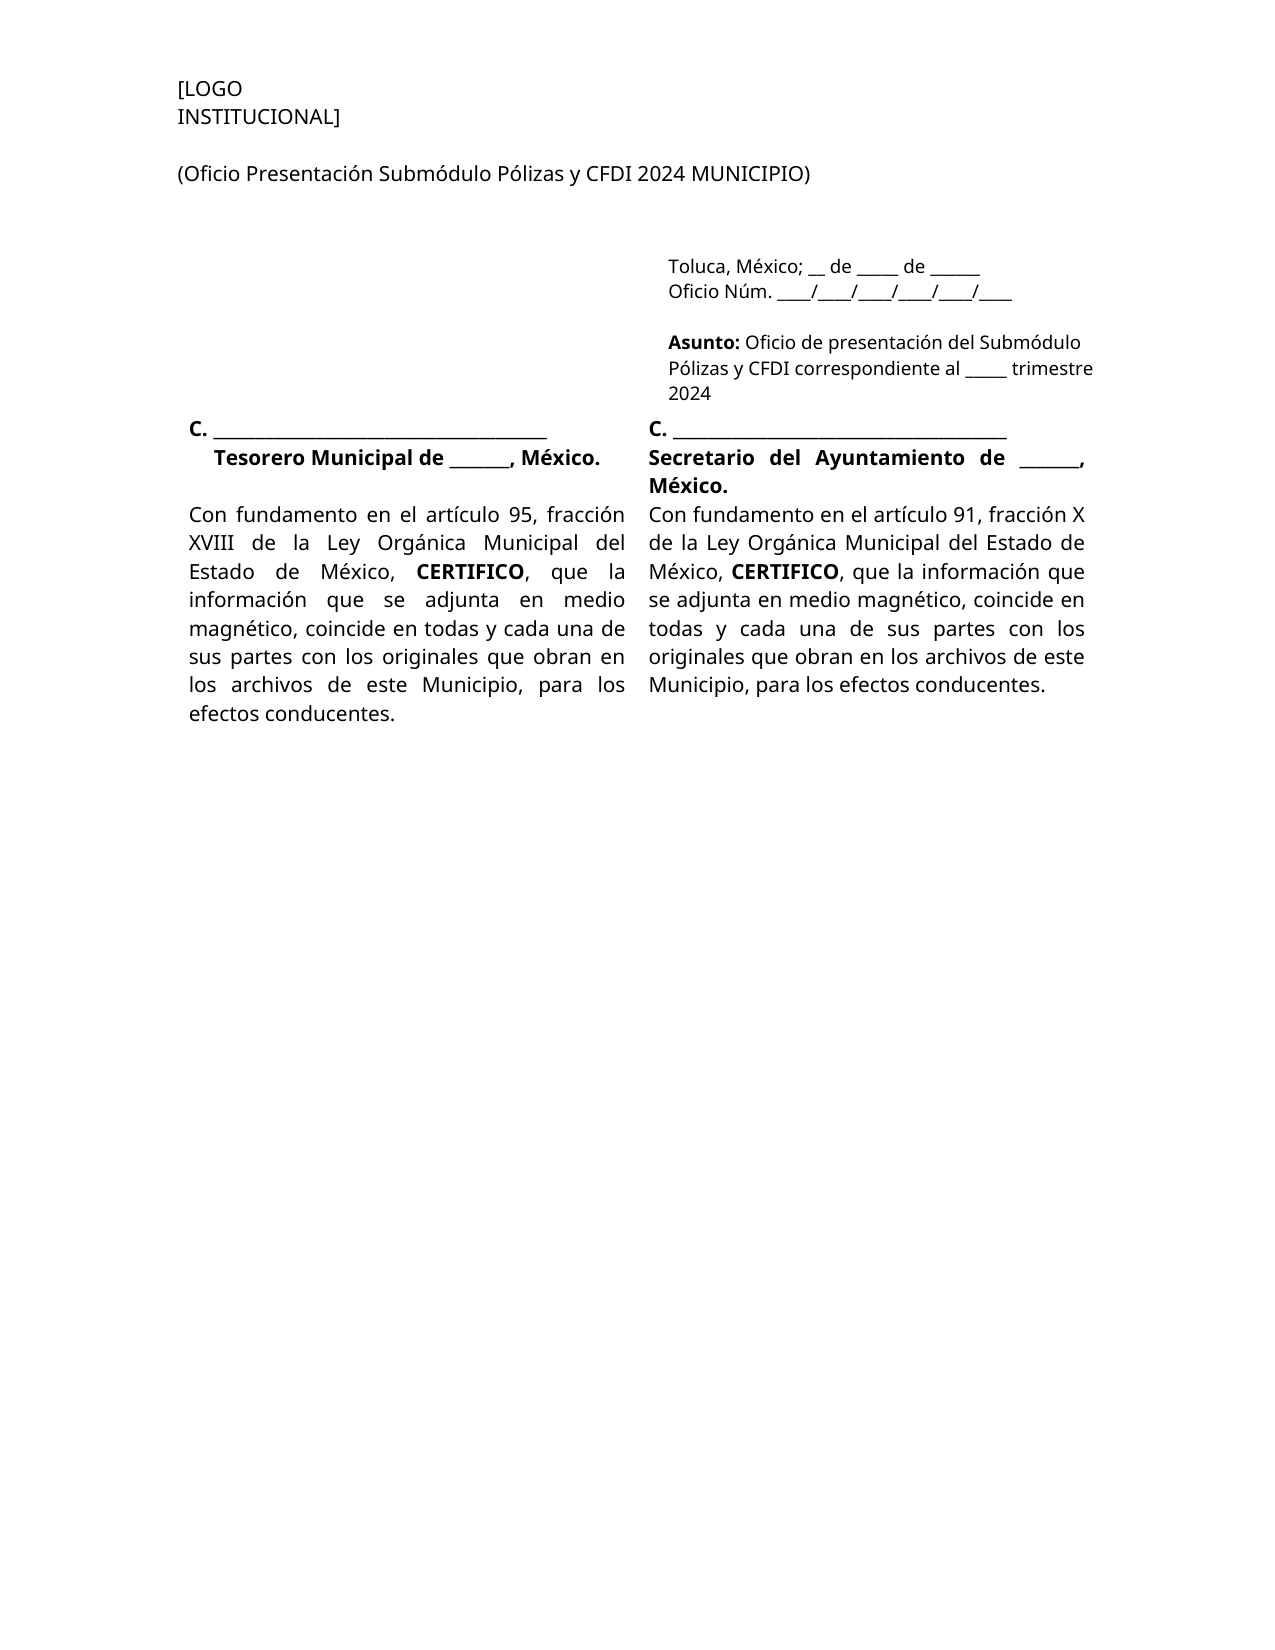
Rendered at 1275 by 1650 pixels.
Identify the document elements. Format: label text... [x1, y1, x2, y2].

table_header C. _______________________________________ Secretario del Ayuntamiento de _______, México. Con fundamento en el artículo 91, fracción X de la Ley Orgánica Municipal del Estado de México, CERTIFICO, que la información que se adjunta en medio magnético, coincide en todas y cada una de sus partes con los originales que obran en los archivos de este Municipio, para los efectos conducentes. [637, 415, 1097, 727]
table_header C. _______________________________________ Tesorero Municipal de _______, México. Con fundamento en el artículo 95, fracción XVIII de la Ley Orgánica Municipal del Estado de México, CERTIFICO, que la información que se adjunta en medio magnético, coincide en todas y cada una de sus partes con los originales que obran en los archivos de este Municipio, para los efectos conducentes. [177, 415, 637, 727]
